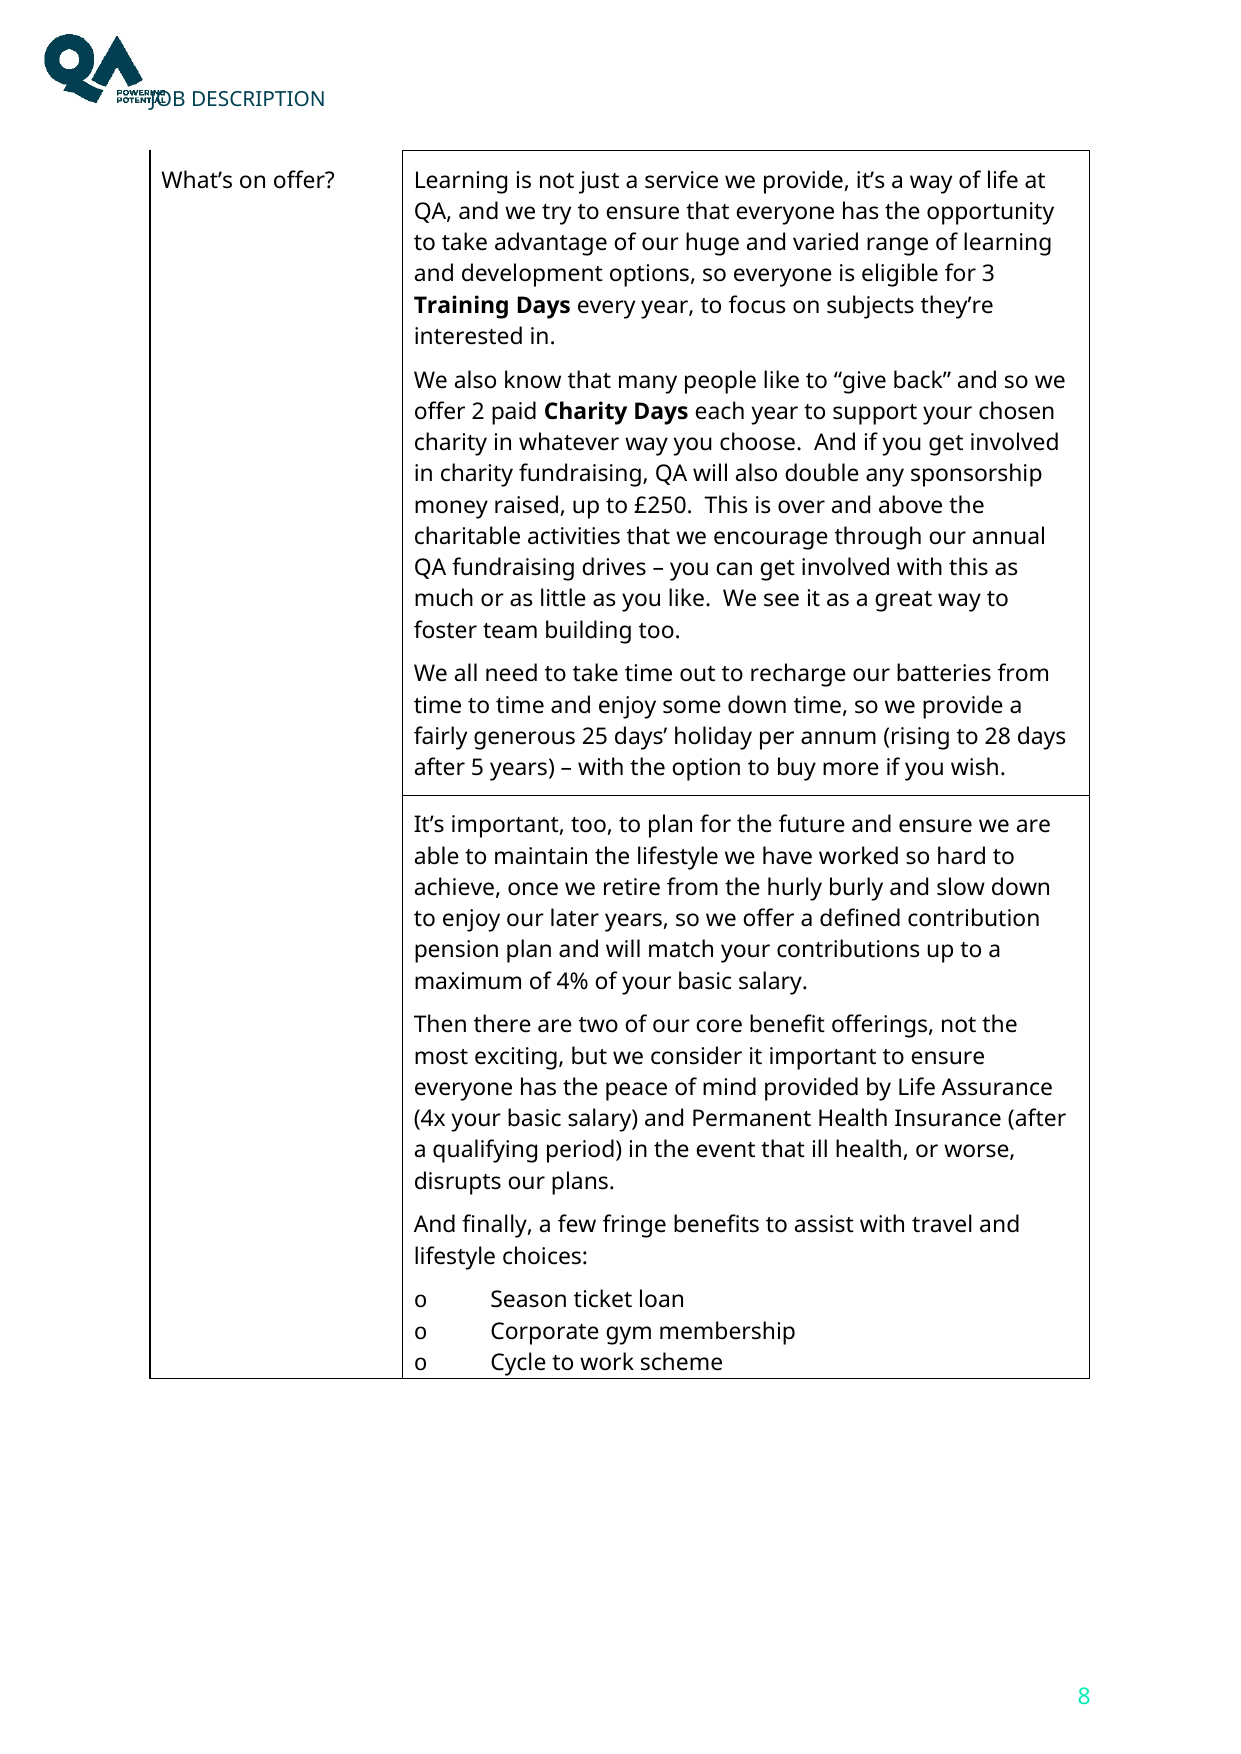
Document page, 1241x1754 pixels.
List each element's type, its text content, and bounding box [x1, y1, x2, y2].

picture [25, 18, 183, 115]
table_cell [151, 795, 402, 1377]
table_cell What’s on offer? [151, 150, 402, 795]
table_cell It’s important, too, to plan for the future and ensure we are able to maintain the lifestyle we have worked so hard to achieve, once we retire from the hurly burly and slow down to enjoy our later years, so we offer a defined contribution pension plan and will match your contributions up to a maximum of 4% of your basic salary. Then there are two of our core benefit offerings, not the most exciting, but we consider it important to ensure everyone has the peace of mind provided by Life Assurance (4x your basic salary) and Permanent Health Insurance (after a qualifying period) in the event that ill health, or worse, disrupts our plans. And finally, a few fringe benefits to assist with travel and lifestyle choices: Season ticket loan Corporate gym membership Cycle to work scheme [403, 796, 1089, 1377]
table_cell Learning is not just a service we provide, it’s a way of life at QA, and we try to ensure that everyone has the opportunity to take advantage of our huge and varied range of learning and development options, so everyone is eligible for 3 Training Days every year, to focus on subjects they’re interested in. We also know that many people like to “give back” and so we offer 2 paid Charity Days each year to support your chosen charity in whatever way you choose. And if you get involved in charity fundraising, QA will also double any sponsorship money raised, up to £250. This is over and above the charitable activities that we encourage through our annual QA fundraising drives – you can get involved with this as much or as little as you like. We see it as a great way to foster team building too. We all need to take time out to recharge our batteries from time to time and enjoy some down time, so we provide a fairly generous 25 days’ holiday per annum (rising to 28 days after 5 years) – with the option to buy more if you wish. [403, 151, 1089, 795]
